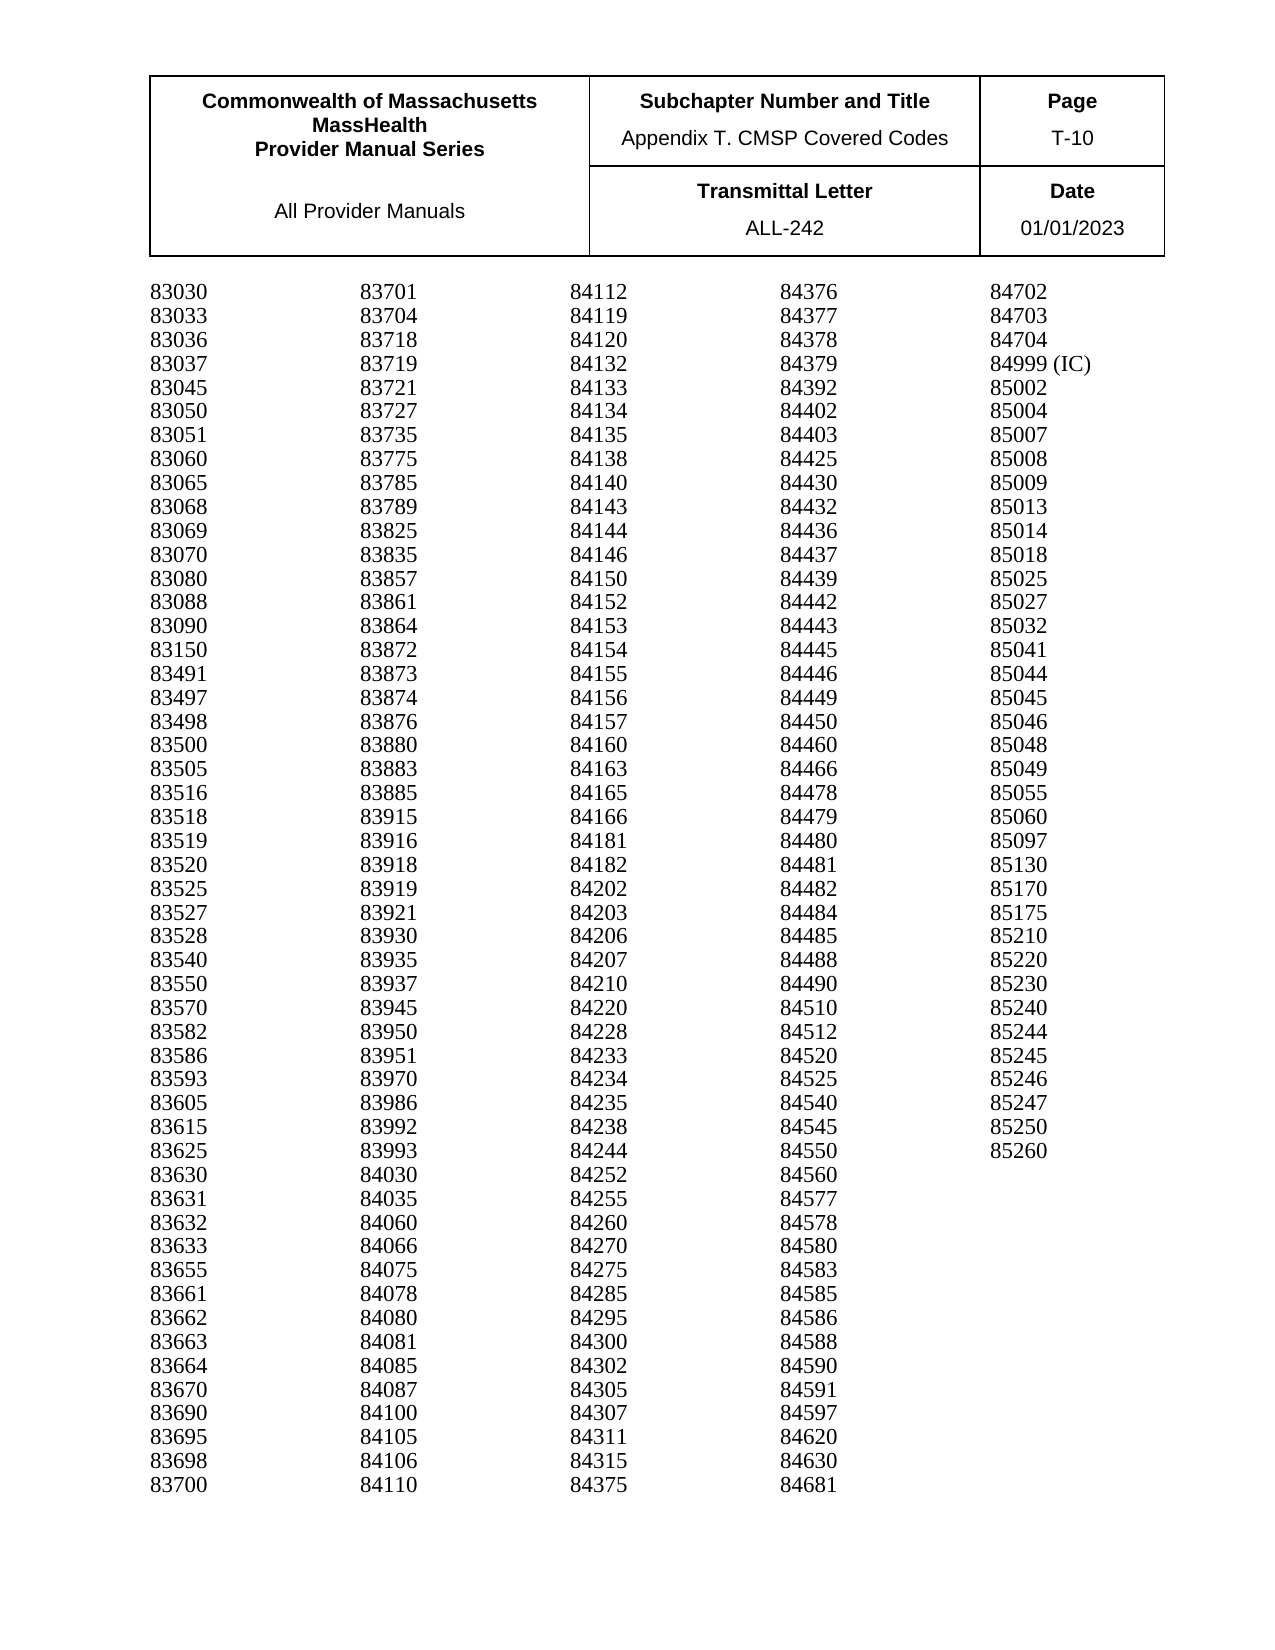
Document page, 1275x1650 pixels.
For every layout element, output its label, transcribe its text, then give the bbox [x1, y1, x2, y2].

text 83663 [150, 1330, 285, 1354]
text 84210 [570, 972, 705, 996]
text 83525 [150, 877, 285, 901]
text 84392 [780, 376, 915, 400]
text 84577 [780, 1187, 915, 1211]
text 83921 [360, 901, 495, 925]
text 83915 [360, 805, 495, 829]
text 85045 [990, 686, 1125, 710]
text 84155 [570, 662, 705, 686]
text 85210 [990, 925, 1125, 948]
text 84403 [780, 424, 915, 448]
text 84704 [990, 328, 1125, 352]
text 84580 [780, 1235, 915, 1259]
text 85060 [990, 805, 1125, 829]
text 84305 [570, 1378, 705, 1402]
text 84439 [780, 567, 915, 591]
text 84146 [570, 543, 705, 567]
text 84703 [990, 304, 1125, 328]
text 83069 [150, 519, 285, 543]
text 83670 [150, 1378, 285, 1402]
text 83690 [150, 1402, 285, 1426]
text 83857 [360, 567, 495, 591]
text 84377 [780, 304, 915, 328]
text 83550 [150, 972, 285, 996]
text 84295 [570, 1306, 705, 1330]
text 83721 [360, 376, 495, 400]
text 83951 [360, 1044, 495, 1068]
text 84490 [780, 972, 915, 996]
text 83519 [150, 829, 285, 853]
text 84510 [780, 996, 915, 1020]
text 85002 [990, 376, 1125, 400]
text 84235 [570, 1092, 705, 1116]
text 84238 [570, 1116, 705, 1139]
text 85004 [990, 400, 1125, 424]
text 84252 [570, 1163, 705, 1187]
text 83885 [360, 782, 495, 805]
text 84275 [570, 1259, 705, 1282]
text 83873 [360, 662, 495, 686]
text 84203 [570, 901, 705, 925]
text 83919 [360, 877, 495, 901]
text 83505 [150, 758, 285, 782]
text 83950 [360, 1020, 495, 1044]
text 83631 [150, 1187, 285, 1211]
text 83883 [360, 758, 495, 782]
text 84152 [570, 591, 705, 614]
text 84035 [360, 1187, 495, 1211]
text 83540 [150, 948, 285, 972]
text 83935 [360, 948, 495, 972]
text 85220 [990, 948, 1125, 972]
text 84135 [570, 424, 705, 448]
text 84206 [570, 925, 705, 948]
text 83632 [150, 1211, 285, 1235]
text 83633 [150, 1235, 285, 1259]
text 85014 [990, 519, 1125, 543]
text 83970 [360, 1068, 495, 1092]
text 85048 [990, 734, 1125, 758]
text 83050 [150, 400, 285, 424]
text 84466 [780, 758, 915, 782]
text 83497 [150, 686, 285, 710]
text 84138 [570, 448, 705, 471]
text 84436 [780, 519, 915, 543]
text 84144 [570, 519, 705, 543]
text 84156 [570, 686, 705, 710]
text 84585 [780, 1282, 915, 1306]
text 84220 [570, 996, 705, 1020]
text 84315 [570, 1449, 705, 1473]
text 83789 [360, 495, 495, 519]
text 83992 [360, 1116, 495, 1139]
text 84060 [360, 1211, 495, 1235]
text 83051 [150, 424, 285, 448]
text 84460 [780, 734, 915, 758]
text 84307 [570, 1402, 705, 1426]
text 83045 [150, 376, 285, 400]
text 83615 [150, 1116, 285, 1139]
text 84432 [780, 495, 915, 519]
text 84402 [780, 400, 915, 424]
text 84376 [780, 281, 915, 304]
text 83605 [150, 1092, 285, 1116]
text 84233 [570, 1044, 705, 1068]
text 84379 [780, 352, 915, 376]
text 85245 [990, 1044, 1125, 1068]
text 83876 [360, 710, 495, 734]
text 83775 [360, 448, 495, 471]
text 83030 [150, 281, 285, 304]
text 84080 [360, 1306, 495, 1330]
text 84588 [780, 1330, 915, 1354]
text 84311 [570, 1426, 705, 1449]
text 85246 [990, 1068, 1125, 1092]
text 83918 [360, 853, 495, 877]
text 84120 [570, 328, 705, 352]
text 83033 [150, 304, 285, 328]
text 84583 [780, 1259, 915, 1282]
text 83700 [150, 1473, 285, 1497]
text 84119 [570, 304, 705, 328]
text 83520 [150, 853, 285, 877]
text 84075 [360, 1259, 495, 1282]
text 84150 [570, 567, 705, 591]
text 83500 [150, 734, 285, 758]
text 84430 [780, 471, 915, 495]
text 85244 [990, 1020, 1125, 1044]
text 83080 [150, 567, 285, 591]
text 85240 [990, 996, 1125, 1020]
text 84545 [780, 1116, 915, 1139]
text 84202 [570, 877, 705, 901]
text 84445 [780, 638, 915, 662]
text 83872 [360, 638, 495, 662]
text 85247 [990, 1092, 1125, 1116]
text 85130 [990, 853, 1125, 877]
text 84163 [570, 758, 705, 782]
text 84560 [780, 1163, 915, 1187]
text 85032 [990, 614, 1125, 638]
text 84681 [780, 1473, 915, 1497]
text 83498 [150, 710, 285, 734]
text 84525 [780, 1068, 915, 1092]
text 83625 [150, 1139, 285, 1163]
text 84157 [570, 710, 705, 734]
text 83874 [360, 686, 495, 710]
text 84030 [360, 1163, 495, 1187]
text 83835 [360, 543, 495, 567]
text 85041 [990, 638, 1125, 662]
text 84488 [780, 948, 915, 972]
text 84302 [570, 1354, 705, 1378]
text 83582 [150, 1020, 285, 1044]
text 84207 [570, 948, 705, 972]
text 84540 [780, 1092, 915, 1116]
text 83516 [150, 782, 285, 805]
text 84166 [570, 805, 705, 829]
text 83068 [150, 495, 285, 519]
text 83088 [150, 591, 285, 614]
text 83150 [150, 638, 285, 662]
text 84591 [780, 1378, 915, 1402]
text 83930 [360, 925, 495, 948]
text 84110 [360, 1473, 495, 1497]
text 85260 [990, 1139, 1125, 1163]
text 84485 [780, 925, 915, 948]
text 85007 [990, 424, 1125, 448]
text 84066 [360, 1235, 495, 1259]
text 84479 [780, 805, 915, 829]
text 84112 [570, 281, 705, 304]
text 83993 [360, 1139, 495, 1163]
text 84143 [570, 495, 705, 519]
text 83060 [150, 448, 285, 471]
text 83701 [360, 281, 495, 304]
text 84140 [570, 471, 705, 495]
text 83065 [150, 471, 285, 495]
text 83937 [360, 972, 495, 996]
text 85013 [990, 495, 1125, 519]
text 84285 [570, 1282, 705, 1306]
text 84234 [570, 1068, 705, 1092]
text 84590 [780, 1354, 915, 1378]
text 84182 [570, 853, 705, 877]
text 85055 [990, 782, 1125, 805]
text 84078 [360, 1282, 495, 1306]
text 84378 [780, 328, 915, 352]
text 84085 [360, 1354, 495, 1378]
text 84480 [780, 829, 915, 853]
text 84181 [570, 829, 705, 853]
text 83825 [360, 519, 495, 543]
text 84228 [570, 1020, 705, 1044]
text 83491 [150, 662, 285, 686]
text 85025 [990, 567, 1125, 591]
text 83861 [360, 591, 495, 614]
text 85175 [990, 901, 1125, 925]
text 83698 [150, 1449, 285, 1473]
text 85097 [990, 829, 1125, 853]
text 83036 [150, 328, 285, 352]
text 84481 [780, 853, 915, 877]
text 84153 [570, 614, 705, 638]
text 83630 [150, 1163, 285, 1187]
text 84100 [360, 1402, 495, 1426]
text 84484 [780, 901, 915, 925]
text 84482 [780, 877, 915, 901]
text 84160 [570, 734, 705, 758]
text 83090 [150, 614, 285, 638]
text 83945 [360, 996, 495, 1020]
text 84154 [570, 638, 705, 662]
text 84300 [570, 1330, 705, 1354]
text 84446 [780, 662, 915, 686]
text 84132 [570, 352, 705, 376]
text 84442 [780, 591, 915, 614]
text 84702 [990, 281, 1125, 304]
text 83864 [360, 614, 495, 638]
text 84165 [570, 782, 705, 805]
text 83704 [360, 304, 495, 328]
text 84425 [780, 448, 915, 471]
text 85049 [990, 758, 1125, 782]
text 83785 [360, 471, 495, 495]
text 85250 [990, 1116, 1125, 1139]
text 83593 [150, 1068, 285, 1092]
text 84512 [780, 1020, 915, 1044]
text 84105 [360, 1426, 495, 1449]
text 83986 [360, 1092, 495, 1116]
text 84597 [780, 1402, 915, 1426]
text 84081 [360, 1330, 495, 1354]
text 83735 [360, 424, 495, 448]
text 84133 [570, 376, 705, 400]
text 84260 [570, 1211, 705, 1235]
text 84106 [360, 1449, 495, 1473]
text 84999 (IC) [990, 352, 1125, 376]
text 84375 [570, 1473, 705, 1497]
text 83662 [150, 1306, 285, 1330]
text 84550 [780, 1139, 915, 1163]
text 84437 [780, 543, 915, 567]
text 83664 [150, 1354, 285, 1378]
text 84520 [780, 1044, 915, 1068]
text 84578 [780, 1211, 915, 1235]
text 84450 [780, 710, 915, 734]
text 83528 [150, 925, 285, 948]
text 83037 [150, 352, 285, 376]
text 83586 [150, 1044, 285, 1068]
text 85044 [990, 662, 1125, 686]
text 83718 [360, 328, 495, 352]
text 85018 [990, 543, 1125, 567]
text 84586 [780, 1306, 915, 1330]
text 85046 [990, 710, 1125, 734]
text 84449 [780, 686, 915, 710]
text 84255 [570, 1187, 705, 1211]
text 84443 [780, 614, 915, 638]
text 83070 [150, 543, 285, 567]
text 83518 [150, 805, 285, 829]
text 83880 [360, 734, 495, 758]
text 85008 [990, 448, 1125, 471]
text 83527 [150, 901, 285, 925]
text 85009 [990, 471, 1125, 495]
text 85230 [990, 972, 1125, 996]
text 84478 [780, 782, 915, 805]
text 85027 [990, 591, 1125, 614]
text 83570 [150, 996, 285, 1020]
text 84630 [780, 1449, 915, 1473]
text 83695 [150, 1426, 285, 1449]
text 83655 [150, 1259, 285, 1282]
text 84244 [570, 1139, 705, 1163]
text 83719 [360, 352, 495, 376]
text 84087 [360, 1378, 495, 1402]
text 84620 [780, 1426, 915, 1449]
text 84270 [570, 1235, 705, 1259]
text 83661 [150, 1282, 285, 1306]
text 83727 [360, 400, 495, 424]
text 84134 [570, 400, 705, 424]
text 85170 [990, 877, 1125, 901]
text 83916 [360, 829, 495, 853]
